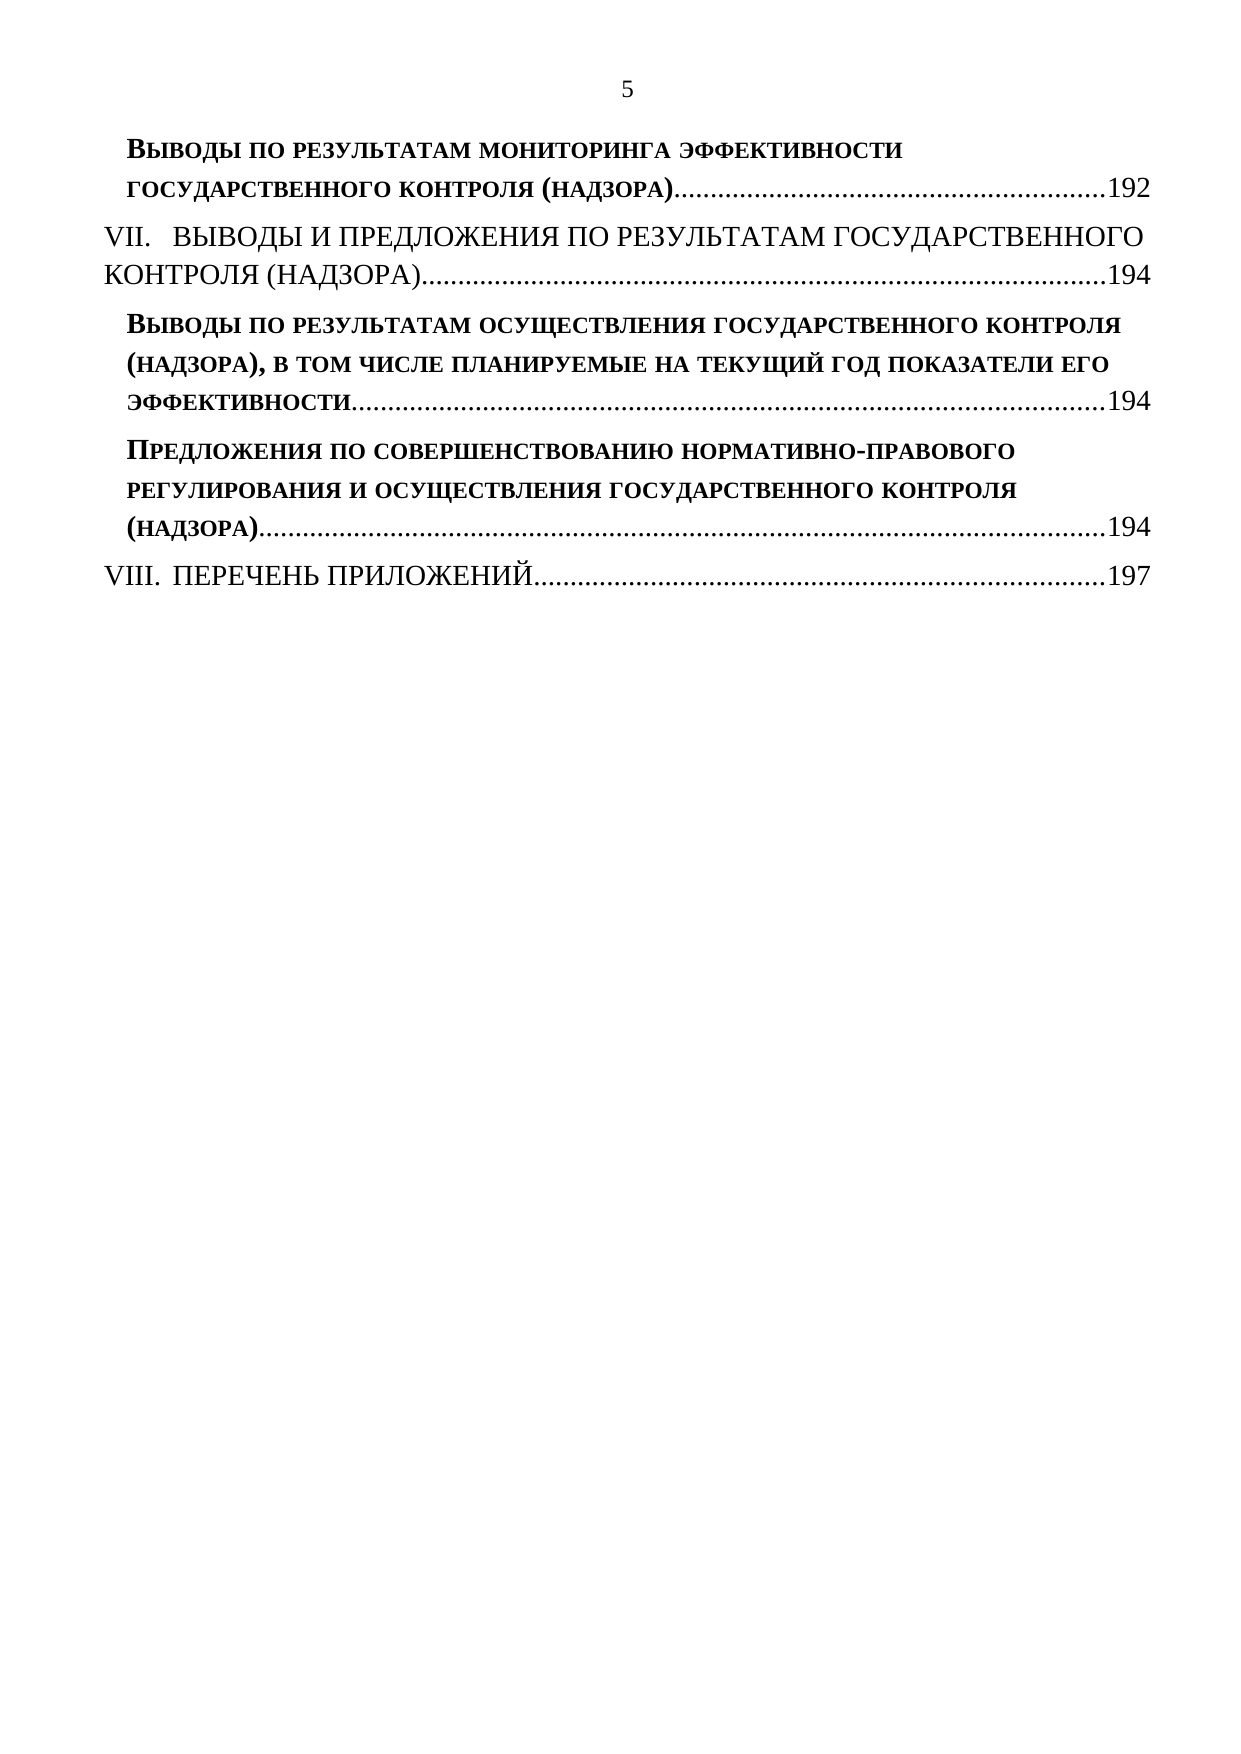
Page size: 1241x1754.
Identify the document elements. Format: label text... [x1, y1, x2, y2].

text Предложения по совершенствованию нормативно-правового регулирования и осуществления государственного контроля (надзора) 194 [126, 432, 1152, 543]
text VIII. ПЕРЕЧЕНЬ ПРИЛОЖЕНИЙ 197 [103, 558, 1152, 592]
text VII. ВЫВОДЫ И ПРЕДЛОЖЕНИЯ ПО РЕЗУЛЬТАТАМ ГОСУДАРСТВЕННОГО КОНТРОЛЯ (НАДЗОРА) 194 [103, 219, 1152, 291]
text Выводы по результатам осуществления государственного контроля (надзора), в том числе планируемые на текущий год показатели его эффективности 194 [126, 306, 1152, 417]
text Выводы по результатам мониторинга эффективности государственного контроля (надзора) 192 [126, 131, 1152, 203]
